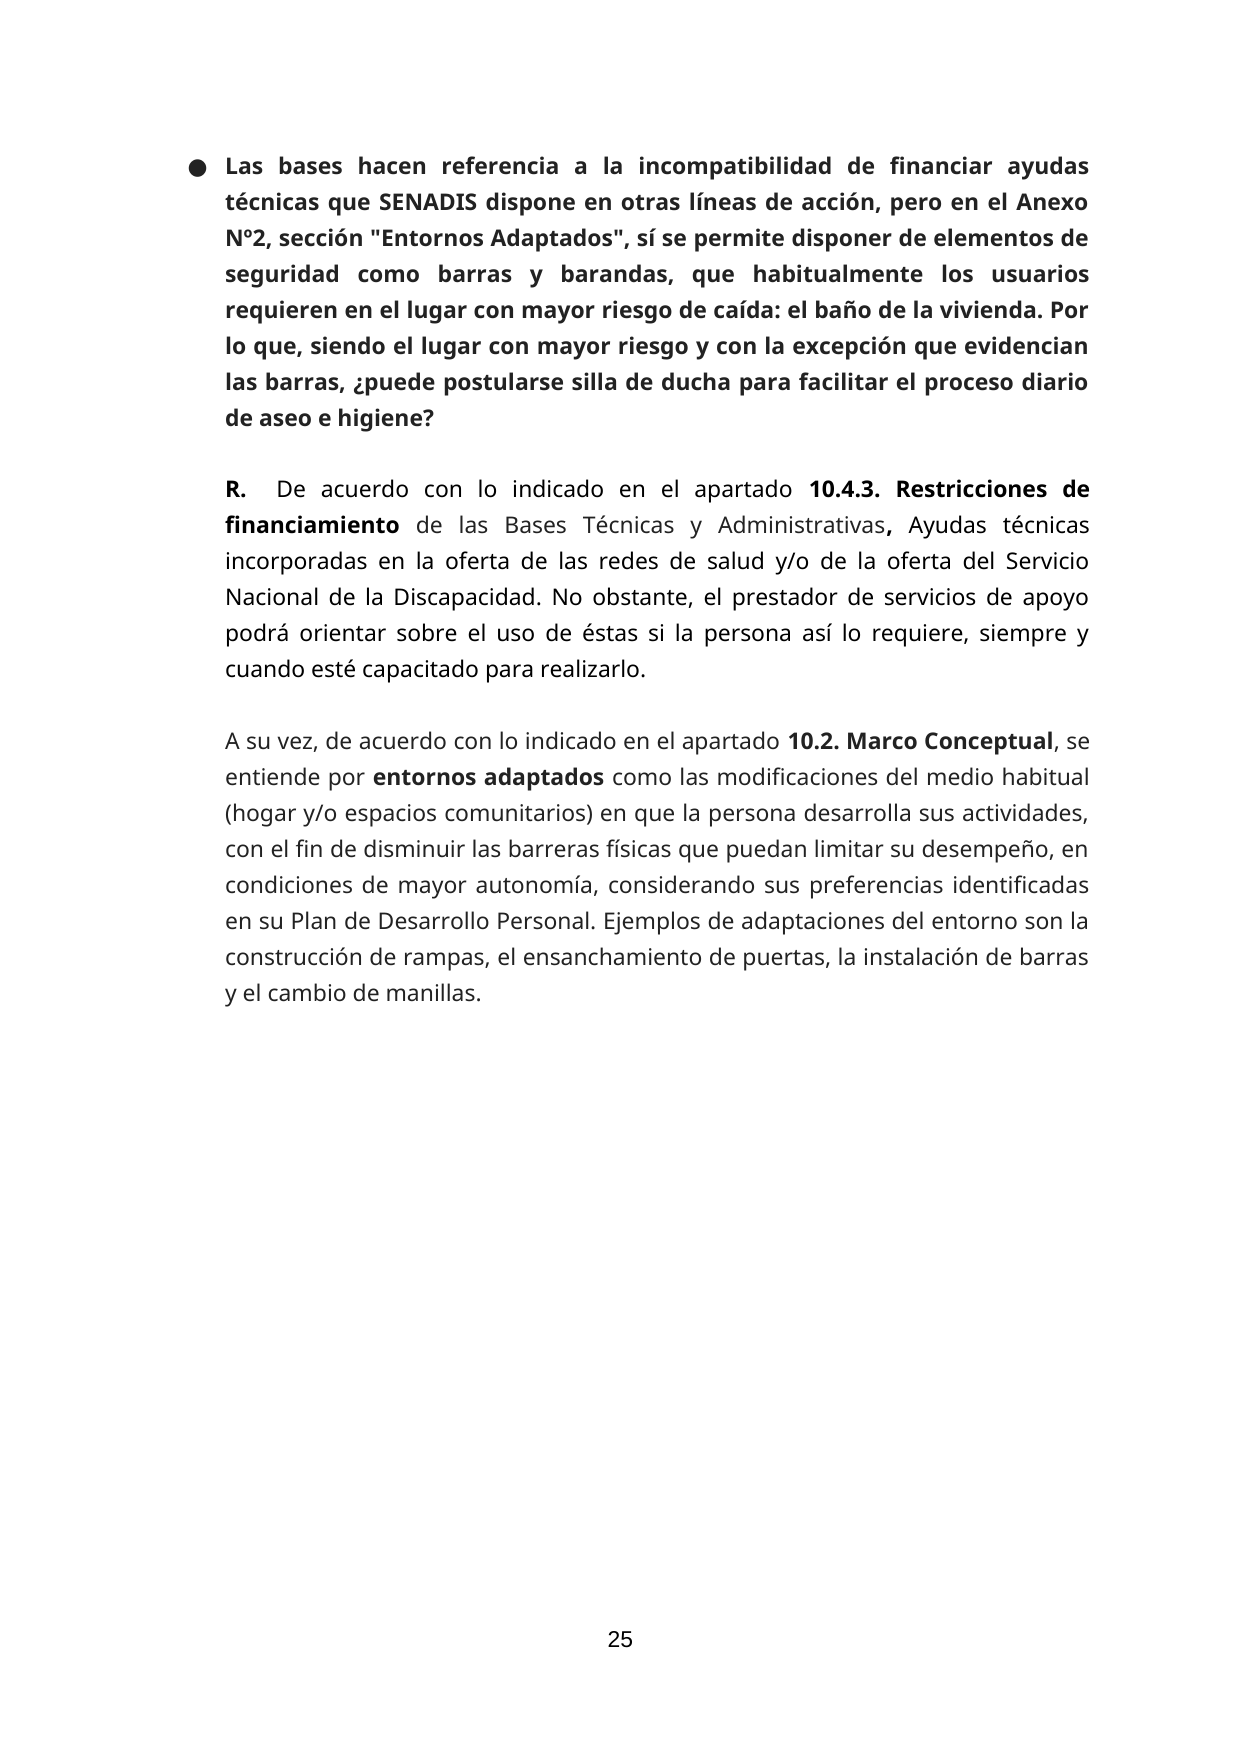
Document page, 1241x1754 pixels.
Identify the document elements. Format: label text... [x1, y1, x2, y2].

text R. De acuerdo con lo indicado en el apartado 10.4.3. Restricciones de financiamiento de las Bases Técnicas y Administrativas, Ayudas técnicas incorporadas en la oferta de las redes de salud y/o de la oferta del Servicio Nacional de la Discapacidad. No obstante, el prestador de servicios de apoyo podrá orientar sobre el uso de éstas si la persona así lo requiere, siempre y cuando esté capacitado para realizarlo. [225, 473, 1090, 684]
list Las bases hacen referencia a la incompatibilidad de financiar ayudas técnicas que SENADIS dispone en otras líneas de acción, pero en el Anexo Nº2, sección "Entornos Adaptados", sí se permite disponer de elementos de seguridad como barras y barandas, que habitualmente los usuarios requieren en el lugar con mayor riesgo de caída: el baño de la vivienda. Por lo que, siendo el lugar con mayor riesgo y con la excepción que evidencian las barras, ¿puede postularse silla de ducha para facilitar el proceso diario de aseo e higiene? [187, 150, 1090, 433]
text A su vez, de acuerdo con lo indicado en el apartado 10.2. Marco Conceptual, se entiende por entornos adaptados como las modificaciones del medio habitual (hogar y/o espacios comunitarios) en que la persona desarrolla sus actividades, con el fin de disminuir las barreras físicas que puedan limitar su desempeño, en condiciones de mayor autonomía, considerando sus preferencias identificadas en su Plan de Desarrollo Personal. Ejemplos de adaptaciones del entorno son la construcción de rampas, el ensanchamiento de puertas, la instalación de barras y el cambio de manillas. [225, 725, 1090, 1008]
